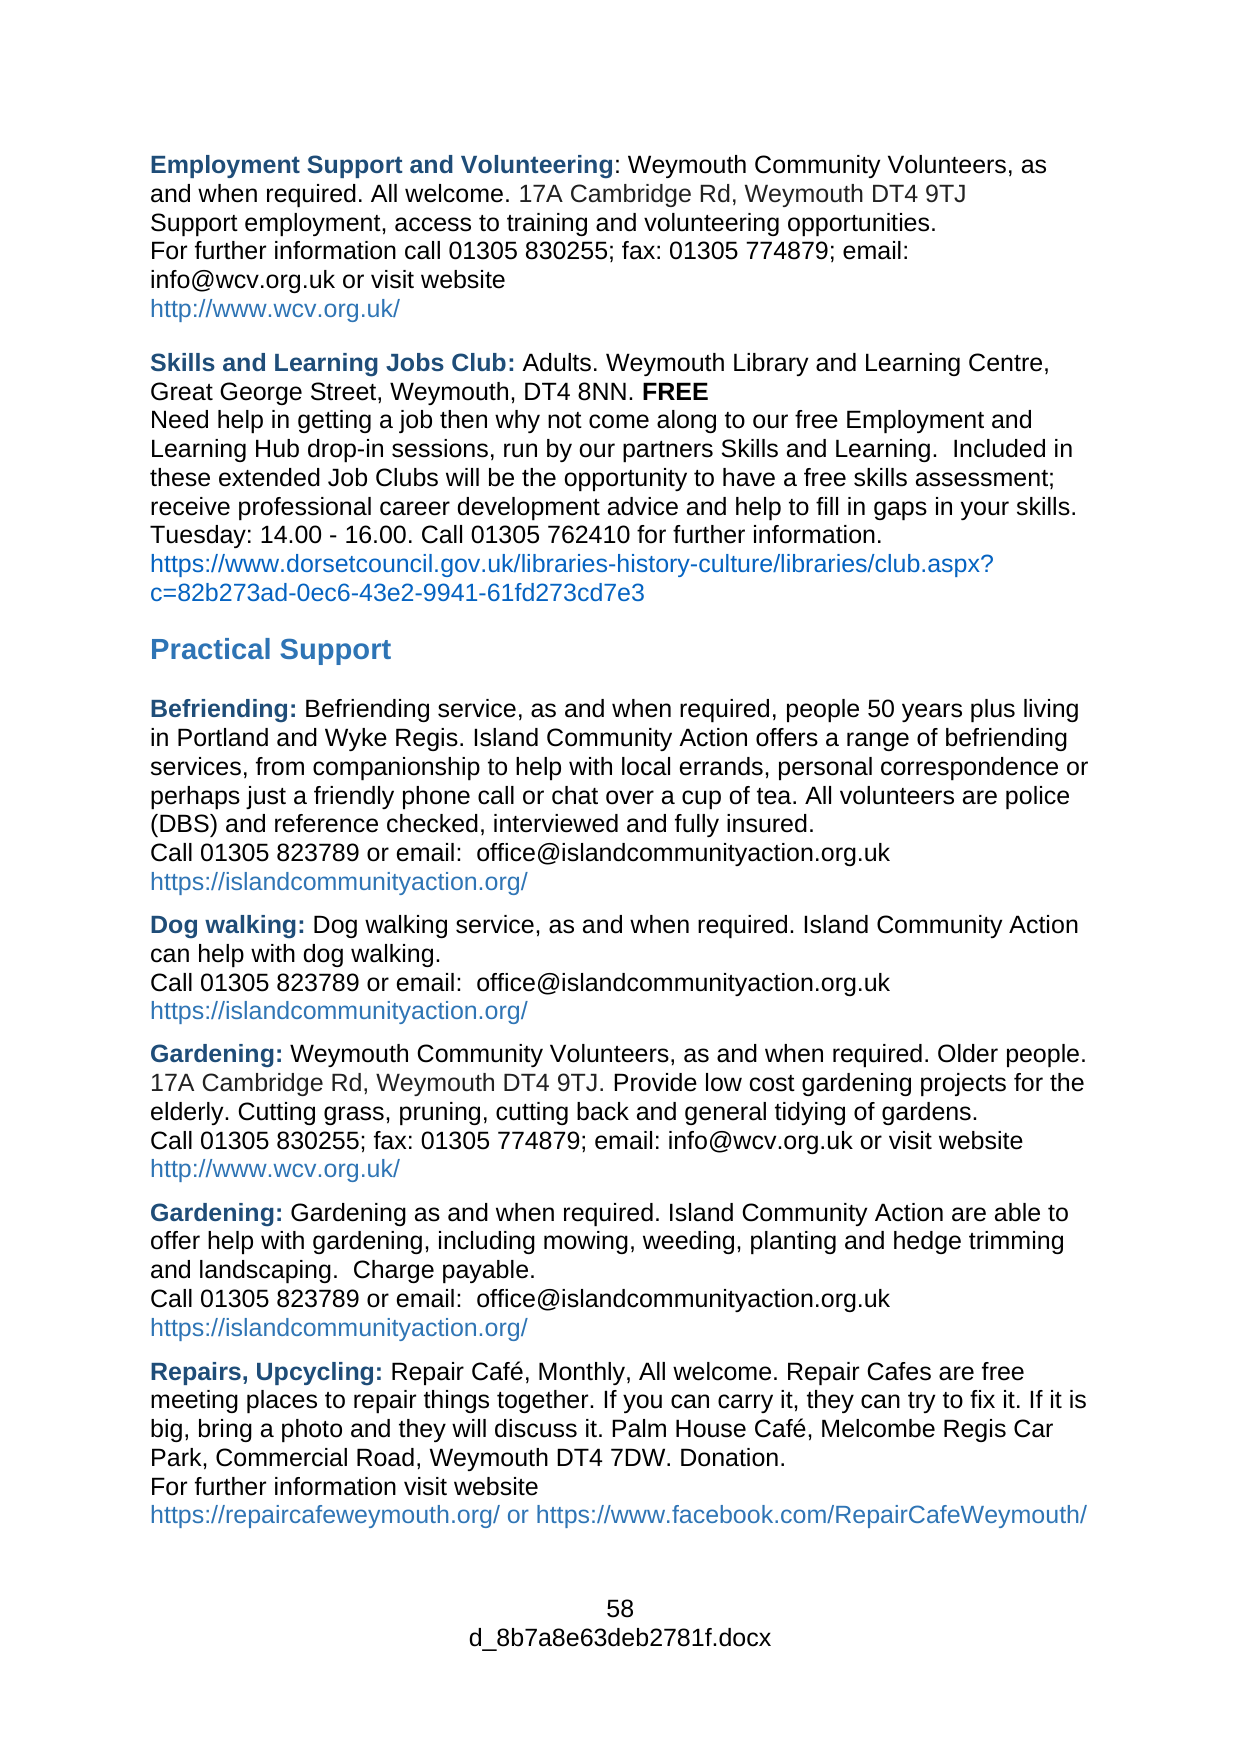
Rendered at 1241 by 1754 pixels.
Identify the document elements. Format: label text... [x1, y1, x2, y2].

text https://repaircafeweymouth.org/ or https://www.facebook.com/RepairCafeWeymouth/ [150, 1500, 1090, 1529]
text Dog walking: Dog walking service, as and when required. Island Community Action can help with dog walking. [150, 910, 1090, 967]
text Call 01305 823789 or email: office@islandcommunityaction.org.uk [150, 1284, 1090, 1312]
text Repairs, Upcycling: Repair Café, Monthly, All welcome. Repair Cafes are free meeting places to repair things together. If you can carry it, they can try to fix it. If it is big, bring a photo and they will discuss it. Palm House Café, Melcombe Regis Car Park, Commercial Road, Weymouth DT4 7DW. Donation. [150, 1357, 1090, 1472]
text https://islandcommunityaction.org/ [150, 867, 1090, 896]
text Befriending: Befriending service, as and when required, people 50 years plus living in Portland and Wyke Regis. Island Community Action offers a range of befriending services, from companionship to help with local errands, personal correspondence or perhaps just a friendly phone call or chat over a cup of tea. All volunteers are police (DBS) and reference checked, interviewed and fully insured. [150, 694, 1090, 838]
text http://www.wcv.org.uk/ [150, 1154, 1090, 1183]
text Call 01305 823789 or email: office@islandcommunityaction.org.uk [150, 967, 1090, 996]
text Skills and Learning Jobs Club: Adults. Weymouth Library and Learning Centre, Great George Street, Weymouth, DT4 8NN. FREE [150, 348, 1090, 405]
text http://www.wcv.org.uk/ [150, 294, 1090, 322]
text Support employment, access to training and volunteering opportunities. [150, 207, 1090, 236]
text 17A Cambridge Rd, Weymouth DT4 9TJ. Provide low cost gardening projects for the elderly. Cutting grass, pruning, cutting back and general tidying of gardens. [150, 1068, 1090, 1126]
text Employment Support and Volunteering: Weymouth Community Volunteers, as and when required. All welcome. 17A Cambridge Rd, Weymouth DT4 9TJ [150, 150, 1090, 207]
text For further information visit website [150, 1472, 1090, 1500]
text Gardening: Weymouth Community Volunteers, as and when required. Older people. [150, 1039, 1090, 1068]
text https://www.dorsetcouncil.gov.uk/libraries-history-culture/libraries/club.aspx?c=82b273ad-0ec6-43e2-9941-61fd273cd7e3 [150, 549, 1090, 607]
text Gardening: Gardening as and when required. Island Community Action are able to offer help with gardening, including mowing, weeding, planting and hedge trimming and landscaping. Charge payable. [150, 1197, 1090, 1284]
text Call 01305 823789 or email: office@islandcommunityaction.org.uk [150, 838, 1090, 867]
text https://islandcommunityaction.org/ [150, 1312, 1090, 1341]
text https://islandcommunityaction.org/ [150, 996, 1090, 1025]
text Call 01305 830255; fax: 01305 774879; email: info@wcv.org.uk or visit website [150, 1126, 1090, 1154]
subtitle Practical Support [150, 632, 1090, 666]
text Tuesday: 14.00 - 16.00. Call 01305 762410 for further information. [150, 520, 1090, 549]
text Need help in getting a job then why not come along to our free Employment and Learning Hub drop-in sessions, run by our partners Skills and Learning. Included in these extended Job Clubs will be the opportunity to have a free skills assessment; receive professional career development advice and help to fill in gaps in your skills. [150, 405, 1090, 520]
text For further information call 01305 830255; fax: 01305 774879; email: info@wcv.org.uk or visit website [150, 236, 1090, 294]
